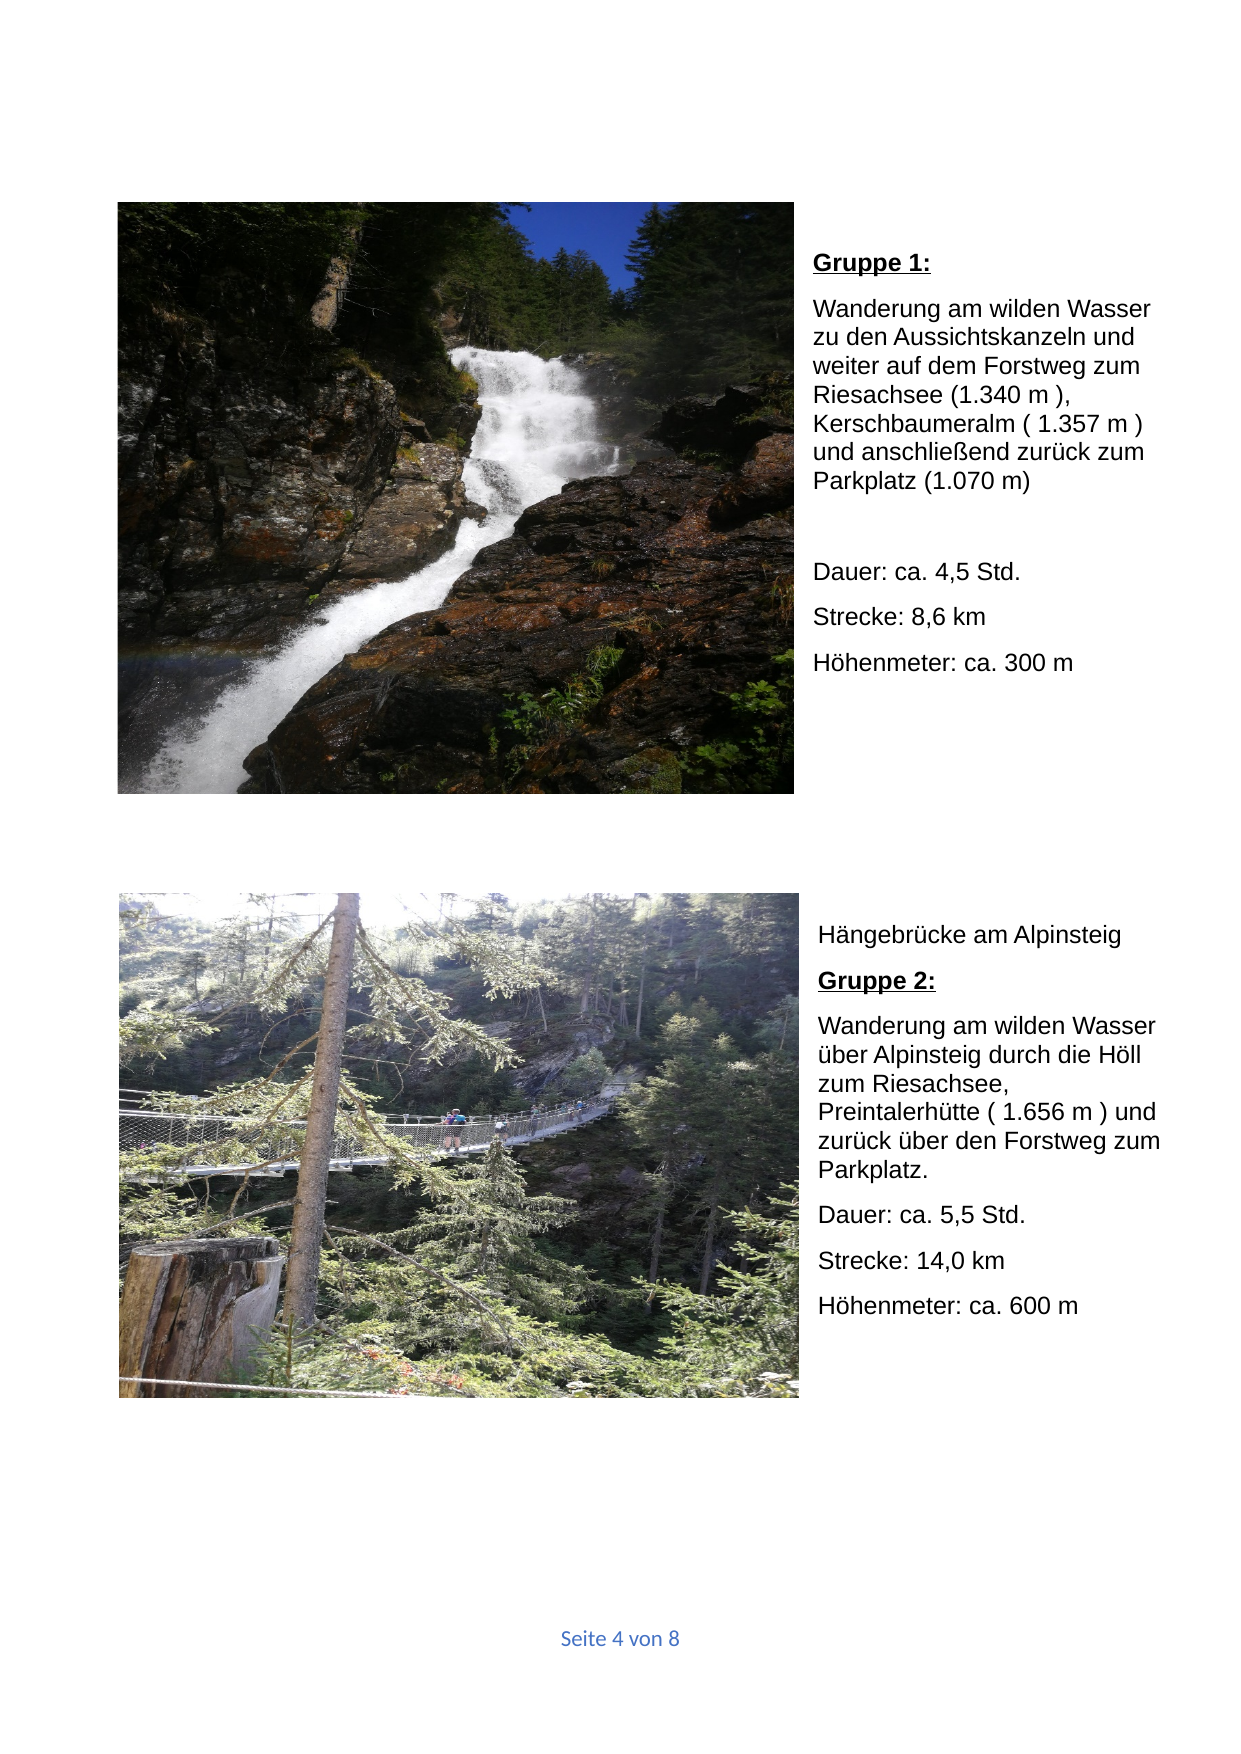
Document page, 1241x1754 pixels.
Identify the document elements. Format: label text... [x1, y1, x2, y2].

text Strecke: 8,6 km [794, 602, 1166, 631]
text Hängebrücke am Alpinsteig [799, 920, 1166, 949]
text Gruppe 2: [799, 966, 1166, 994]
picture [117, 893, 799, 1396]
text Strecke: 14,0 km [799, 1246, 1166, 1274]
text Höhenmeter: ca. 300 m [794, 648, 1166, 676]
text Dauer: ca. 4,5 Std. [794, 557, 1166, 586]
text Höhenmeter: ca. 600 m [799, 1291, 1166, 1320]
text Gruppe 1: [794, 248, 1166, 277]
picture [117, 202, 794, 794]
text Dauer: ca. 5,5 Std. [799, 1200, 1166, 1229]
text Wanderung am wilden Wasser über Alpinsteig durch die Höll zum Riesachsee, Preintalerhütte ( 1.656 m ) und zurück über den Forstweg zum Parkplatz. [799, 1011, 1166, 1183]
text Wanderung am wilden Wasser zu den Aussichtskanzeln und weiter auf dem Forstweg zum Riesachsee (1.340 m ), Kerschbaumeralm ( 1.357 m ) und anschließend zurück zum Parkplatz (1.070 m) [794, 293, 1166, 495]
